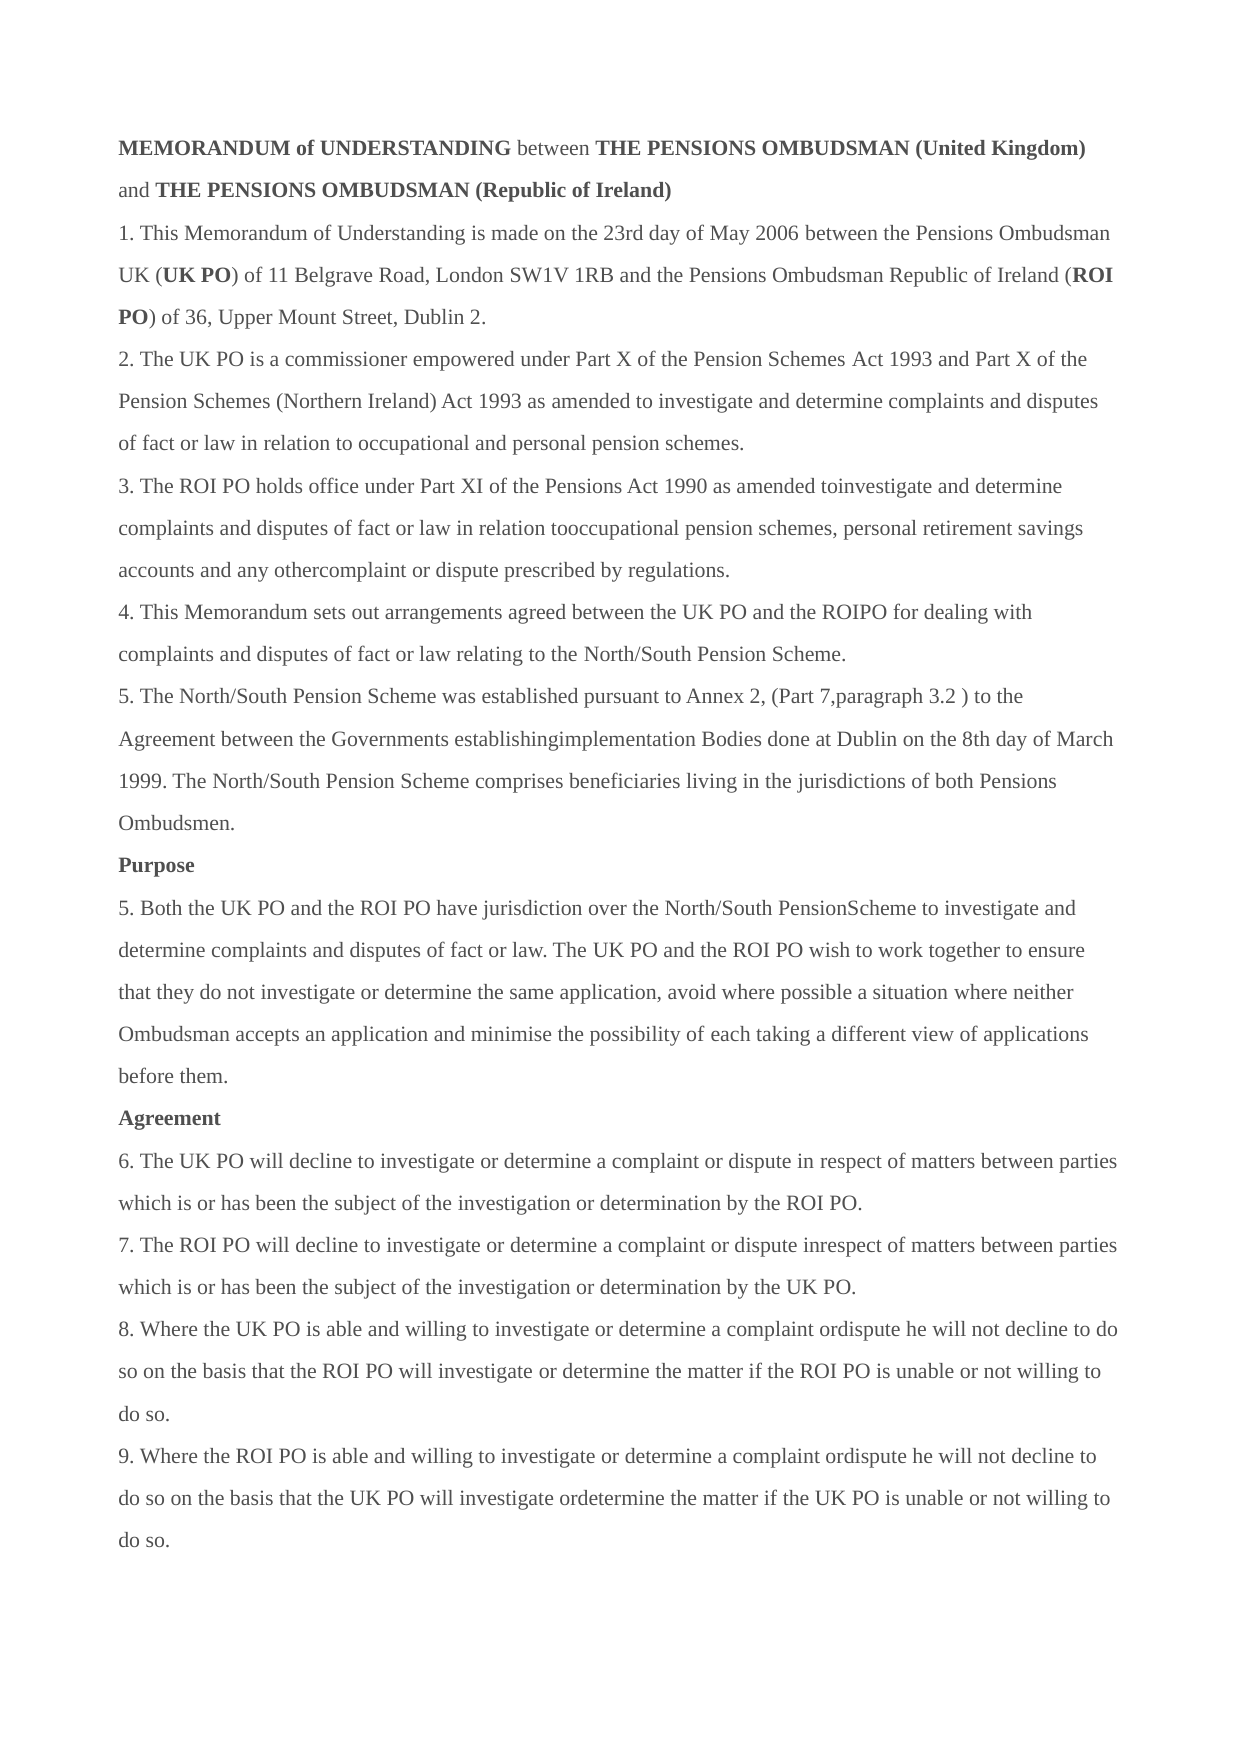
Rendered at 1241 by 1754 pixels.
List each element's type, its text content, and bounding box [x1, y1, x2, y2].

text MEMORANDUM of UNDERSTANDING between THE PENSIONS OMBUDSMAN (United Kingdom) and THE PENSIONS OMBUDSMAN (Republic of Ireland) [118, 118, 1122, 202]
text 2. The UK PO is a commissioner empowered under Part X of the Pension Schemes Act 1993 and Part X of the Pension Schemes (Northern Ireland) Act 1993 as amended to investigate and determine complaints and disputes of fact or law in relation to occupational and personal pension schemes. [118, 329, 1122, 456]
text 1. This Memorandum of Understanding is made on the 23rd day of May 2006 between the Pensions Ombudsman UK (UK PO) of 11 Belgrave Road, London SW1V 1RB and the Pensions Ombudsman Republic of Ireland (ROI PO) of 36, Upper Mount Street, Dublin 2. [118, 202, 1122, 329]
text 5. The North/South Pension Scheme was established pursuant to Annex 2, (Part 7,paragraph 3.2 ) to the Agreement between the Governments establishingimplementation Bodies done at Dublin on the 8th day of March 1999. The North/South Pension Scheme comprises beneficiaries living in the jurisdictions of both Pensions Ombudsmen. [118, 667, 1122, 835]
text 4. This Memorandum sets out arrangements agreed between the UK PO and the ROIPO for dealing with complaints and disputes of fact or law relating to the North/South Pension Scheme. [118, 582, 1122, 667]
text 3. The ROI PO holds office under Part XI of the Pensions Act 1990 as amended toinvestigate and determine complaints and disputes of fact or law in relation tooccupational pension schemes, personal retirement savings accounts and any othercomplaint or dispute prescribed by regulations. [118, 456, 1122, 582]
text 5. Both the UK PO and the ROI PO have jurisdiction over the North/South PensionScheme to investigate and determine complaints and disputes of fact or law. The UK PO and the ROI PO wish to work together to ensure that they do not investigate or determine the same application, avoid where possible a situation where neither Ombudsman accepts an application and minimise the possibility of each taking a different view of applications before them. [118, 877, 1122, 1088]
text 8. Where the UK PO is able and willing to investigate or determine a complaint ordispute he will not decline to do so on the basis that the ROI PO will investigate or determine the matter if the ROI PO is unable or not willing to do so. [118, 1299, 1122, 1426]
text 7. The ROI PO will decline to investigate or determine a complaint or dispute inrespect of matters between parties which is or has been the subject of the investigation or determination by the UK PO. [118, 1215, 1122, 1299]
text Agreement [118, 1088, 1122, 1131]
text 6. The UK PO will decline to investigate or determine a complaint or dispute in respect of matters between parties which is or has been the subject of the investigation or determination by the ROI PO. [118, 1131, 1122, 1215]
text Purpose [118, 835, 1122, 877]
text 9. Where the ROI PO is able and willing to investigate or determine a complaint ordispute he will not decline to do so on the basis that the UK PO will investigate ordetermine the matter if the UK PO is unable or not willing to do so. [118, 1426, 1122, 1552]
